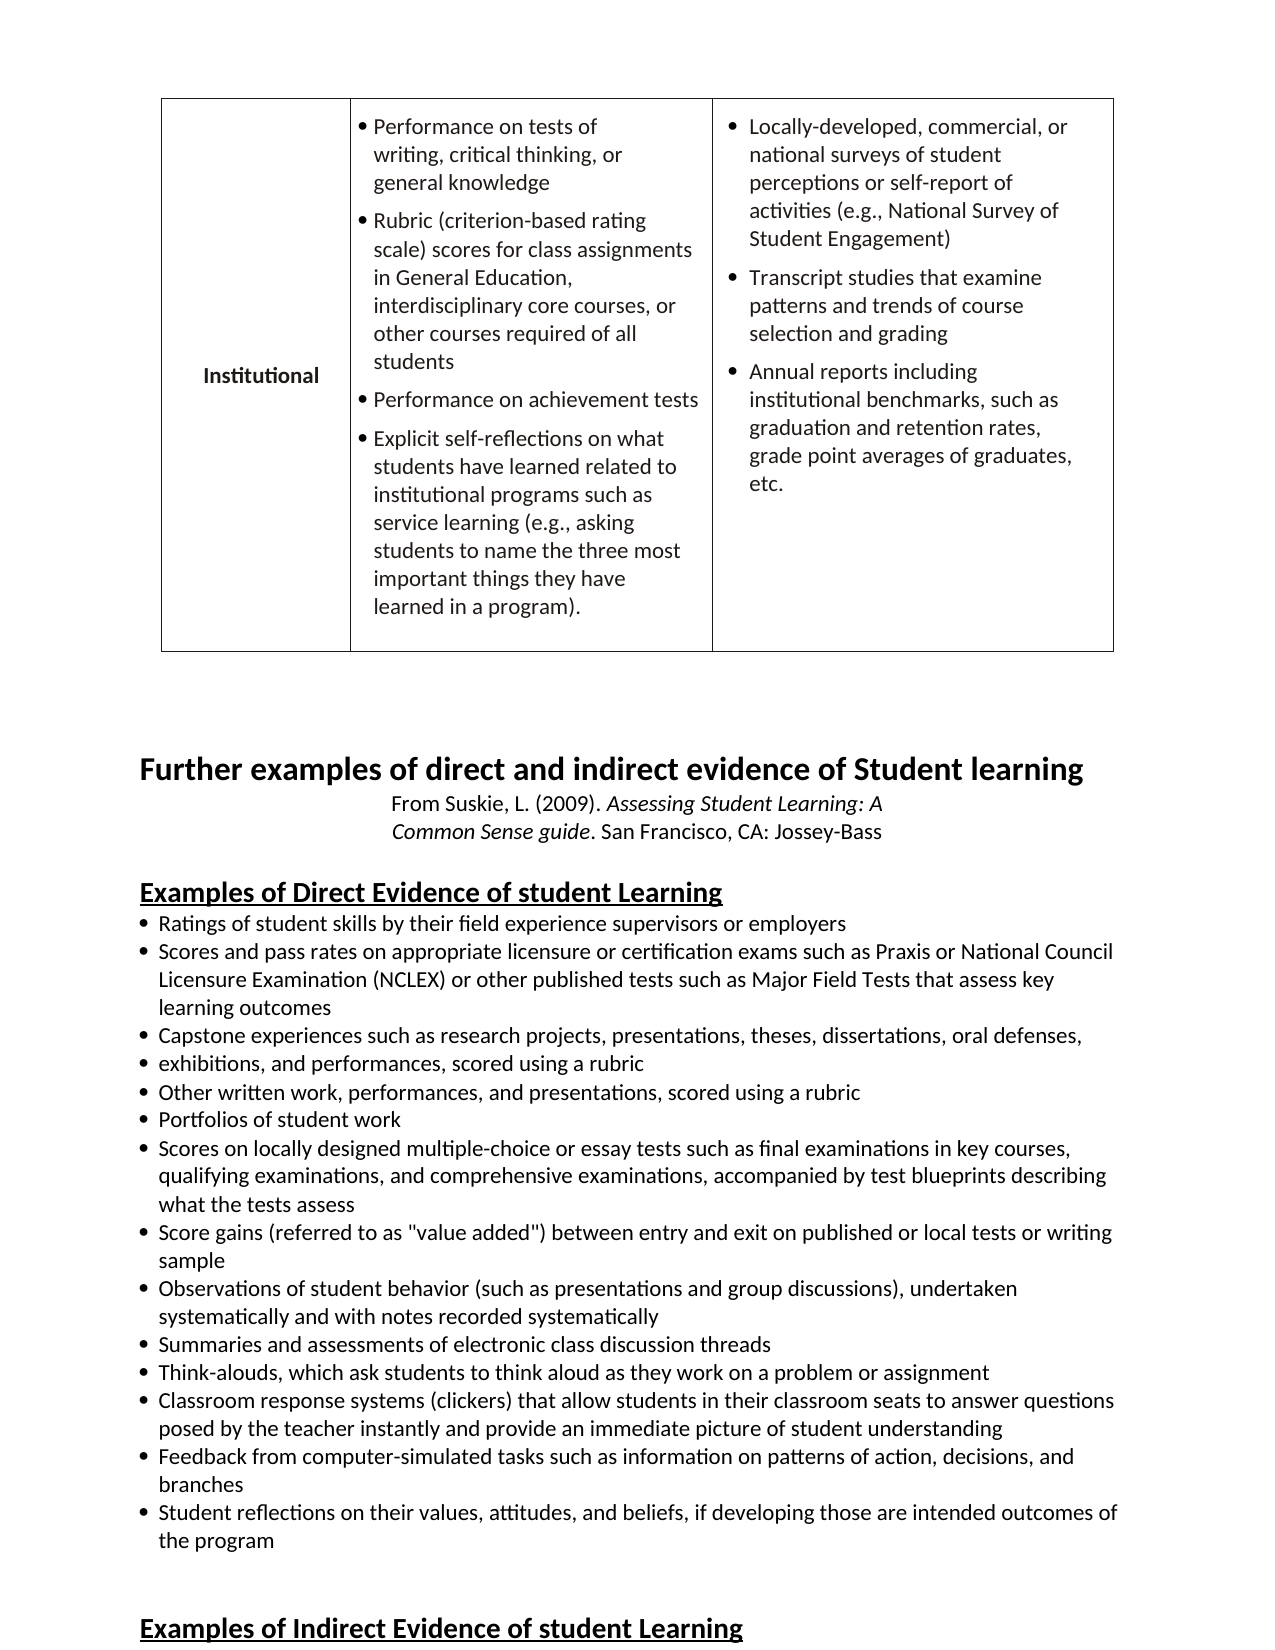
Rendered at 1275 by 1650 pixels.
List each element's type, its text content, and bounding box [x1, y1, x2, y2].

list Student reflections on their values, attitudes, and beliefs, if developing those are intended outcomes of the program [139, 1498, 1134, 1554]
text From Suskie, L. (2009). Assessing Student Learning: A [139, 789, 1134, 817]
list Scores and pass rates on appropriate licensure or certification exams such as Praxis or National Council Licensure Examination (NCLEX) or other published tests such as Major Field Tests that assess key learning outcomes [139, 937, 1134, 1022]
table_cell Institutional [162, 99, 350, 651]
list Summaries and assessments of electronic class discussion threads [139, 1330, 1134, 1358]
list Portfolios of student work [139, 1106, 1134, 1134]
list Observations of student behavior (such as presentations and group discussions), undertaken systematically and with notes recorded systematically [139, 1274, 1134, 1330]
table_cell Performance on tests of writing, critical thinking, or general knowledge Rubric (criterion-based rating scale) scores for class assignments in General Education, interdisciplinary core courses, or other courses required of all students Performance on achievement tests Explicit self-reflections on what students have learned related to institutional programs such as service learning (e.g., asking students to name the three most important things they have learned in a program). [351, 99, 712, 651]
text Examples of Indirect Evidence of student Learning [139, 1610, 1134, 1646]
list Scores on locally designed multiple-choice or essay tests such as final examinations in key courses, qualifying examinations, and comprehensive examinations, accompanied by test blueprints describing what the tests assess [139, 1134, 1134, 1218]
text Examples of Direct Evidence of student Learning [139, 874, 1134, 909]
list Think-alouds, which ask students to think aloud as they work on a problem or assignment [139, 1358, 1134, 1386]
list exhibitions, and performances, scored using a rubric [139, 1049, 1134, 1078]
text Further examples of direct and indirect evidence of Student learning [139, 748, 1134, 789]
list Score gains (referred to as "value added") between entry and exit on published or local tests or writing sample [139, 1218, 1134, 1274]
list Classroom response systems (clickers) that allow students in their classroom seats to answer questions posed by the teacher instantly and provide an immediate picture of student understanding [139, 1386, 1134, 1442]
text Common Sense guide. San Francisco, CA: Jossey-Bass [139, 817, 1134, 845]
list Capstone experiences such as research projects, presentations, theses, dissertations, oral defenses, [139, 1022, 1134, 1049]
list Ratings of student skills by their field experience supervisors or employers [139, 909, 1134, 937]
list Feedback from computer-simulated tasks such as information on patterns of action, decisions, and branches [139, 1442, 1134, 1498]
list Other written work, performances, and presentations, scored using a rubric [139, 1078, 1134, 1106]
table_cell Locally-developed, commercial, or national surveys of student perceptions or self-report of activities (e.g., National Survey of Student Engagement) Transcript studies that examine patterns and trends of course selection and grading Annual reports including institutional benchmarks, such as graduation and retention rates, grade point averages of graduates, etc. [713, 99, 1113, 651]
